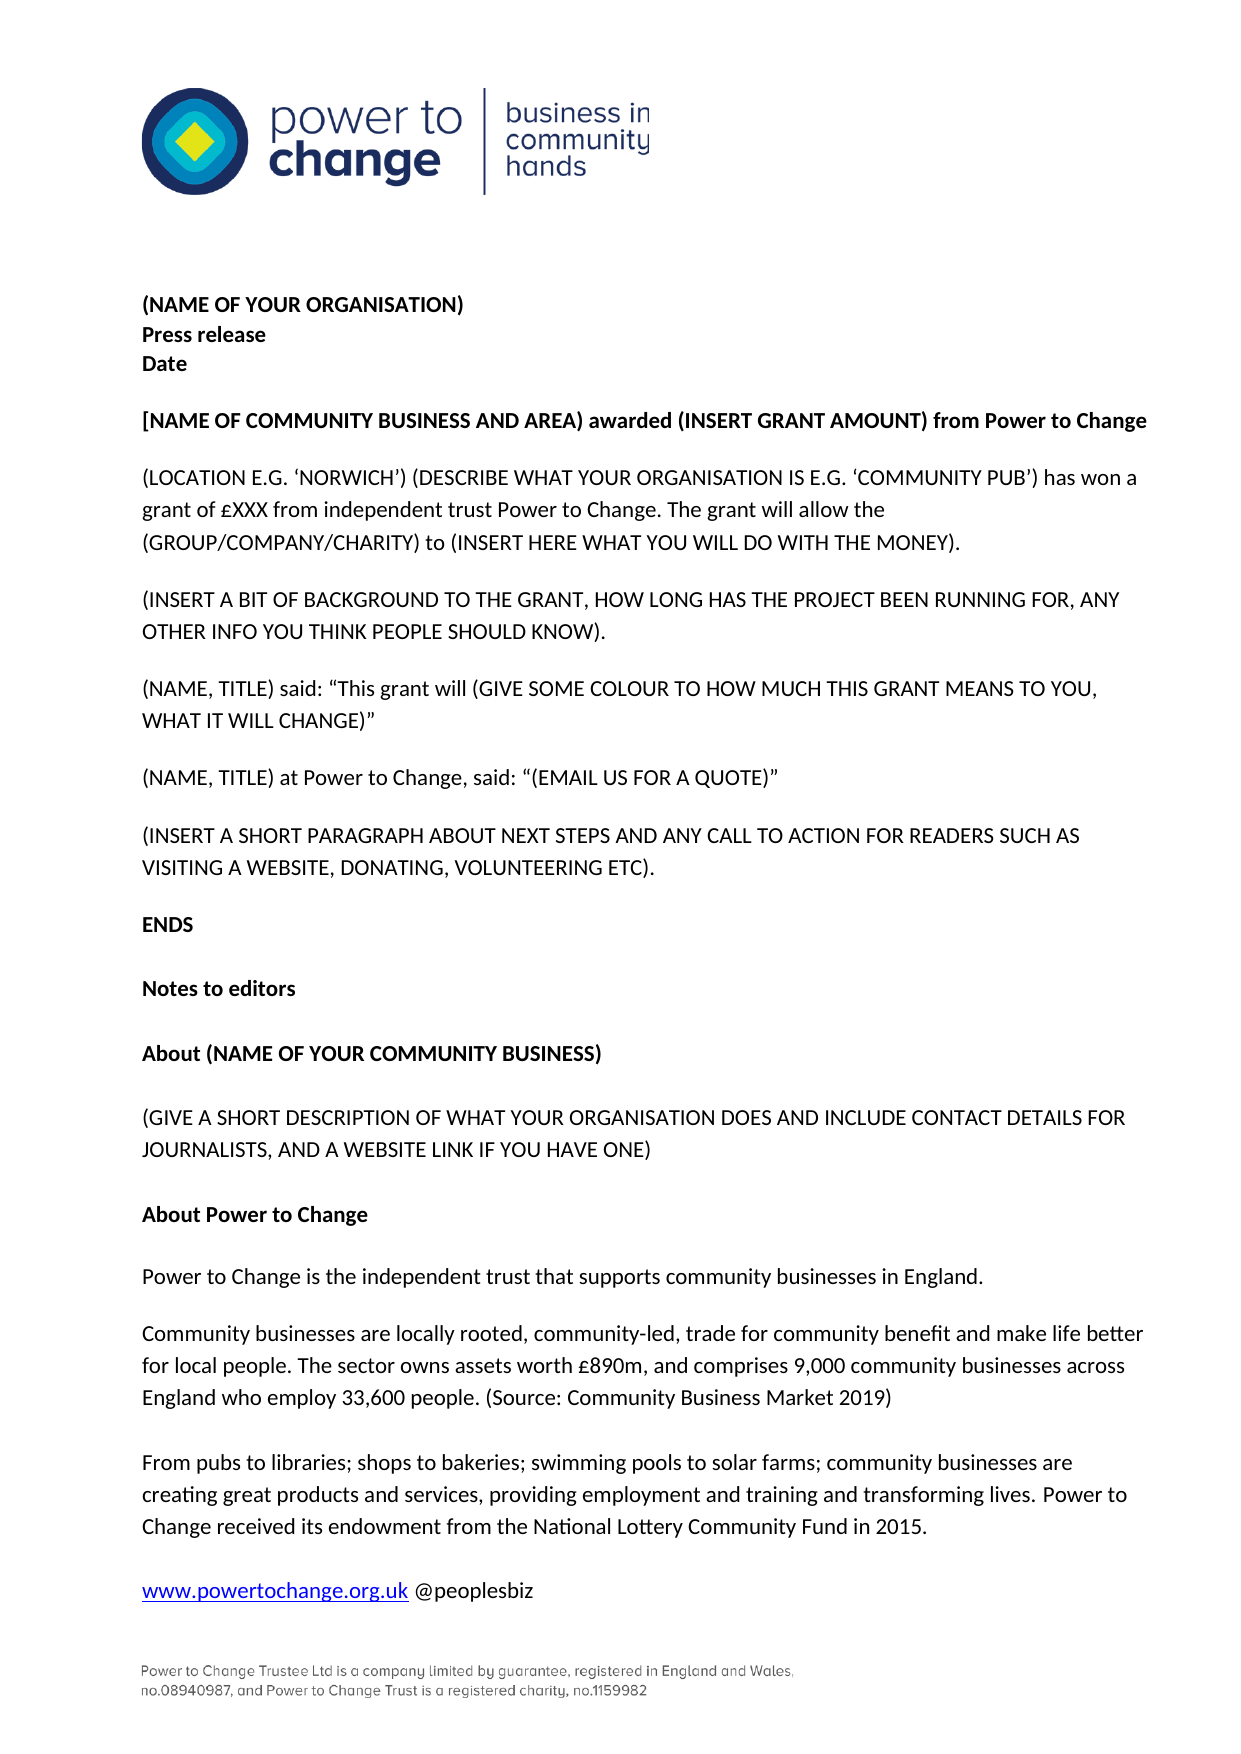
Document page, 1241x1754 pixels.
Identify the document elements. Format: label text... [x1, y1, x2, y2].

text About Power to Change [142, 1200, 1152, 1258]
text ENDS [142, 910, 1152, 938]
text www.powertochange.org.uk @peoplesbiz [142, 1577, 1152, 1604]
text (NAME OF YOUR ORGANISATION) [142, 289, 1152, 318]
text Date [142, 348, 1152, 377]
text (INSERT A BIT OF BACKGROUND TO THE GRANT, HOW LONG HAS THE PROJECT BEEN RUNNING FOR, ANY OTHER INFO YOU THINK PEOPLE SHOULD KNOW). [142, 585, 1152, 645]
text (INSERT A SHORT PARAGRAPH ABOUT NEXT STEPS AND ANY CALL TO ACTION FOR READERS SUCH AS VISITING A WEBSITE, DONATING, VOLUNTEERING ETC). [142, 821, 1152, 881]
picture [141, 88, 649, 195]
text Notes to editors [142, 974, 1152, 1002]
text (LOCATION E.G. ‘NORWICH’) (DESCRIBE WHAT YOUR ORGANISATION IS E.G. ‘COMMUNITY PUB’) has won a grant of £XXX from independent trust Power to Change. The grant will allow the (GROUP/COMPANY/CHARITY) to (INSERT HERE WHAT YOU WILL DO WITH THE MONEY). [142, 463, 1152, 556]
text [NAME OF COMMUNITY BUSINESS AND AREA) awarded (INSERT GRANT AMOUNT) from Power to Change [142, 406, 1152, 434]
text (GIVE A SHORT DESCRIPTION OF WHAT YOUR ORGANISATION DOES AND INCLUDE CONTACT DETAILS FOR JOURNALISTS, AND A WEBSITE LINK IF YOU HAVE ONE) [142, 1103, 1152, 1163]
text From pubs to libraries; shops to bakeries; swimming pools to solar farms; community businesses are creating great products and services, providing employment and training and transforming lives. Power to Change received its endowment from the National Lottery Community Fund in 2015. [142, 1448, 1152, 1540]
text Press release [142, 318, 1152, 348]
text (NAME, TITLE) said: “This grant will (GIVE SOME COLOUR TO HOW MUCH THIS GRANT MEANS TO YOU, WHAT IT WILL CHANGE)” [142, 674, 1152, 734]
text About (NAME OF YOUR COMMUNITY BUSINESS) [142, 1039, 1152, 1067]
text (NAME, TITLE) at Power to Change, said: “(EMAIL US FOR A QUOTE)” [142, 763, 1152, 792]
text Power to Change is the independent trust that supports community businesses in England. [142, 1262, 1152, 1290]
picture [141, 1665, 794, 1698]
text Community businesses are locally rooted, community-led, trade for community benefit and make life better for local people. The sector owns assets worth £890m, and comprises 9,000 community businesses across England who employ 33,600 people. (Source: Community Business Market 2019) [142, 1319, 1152, 1411]
